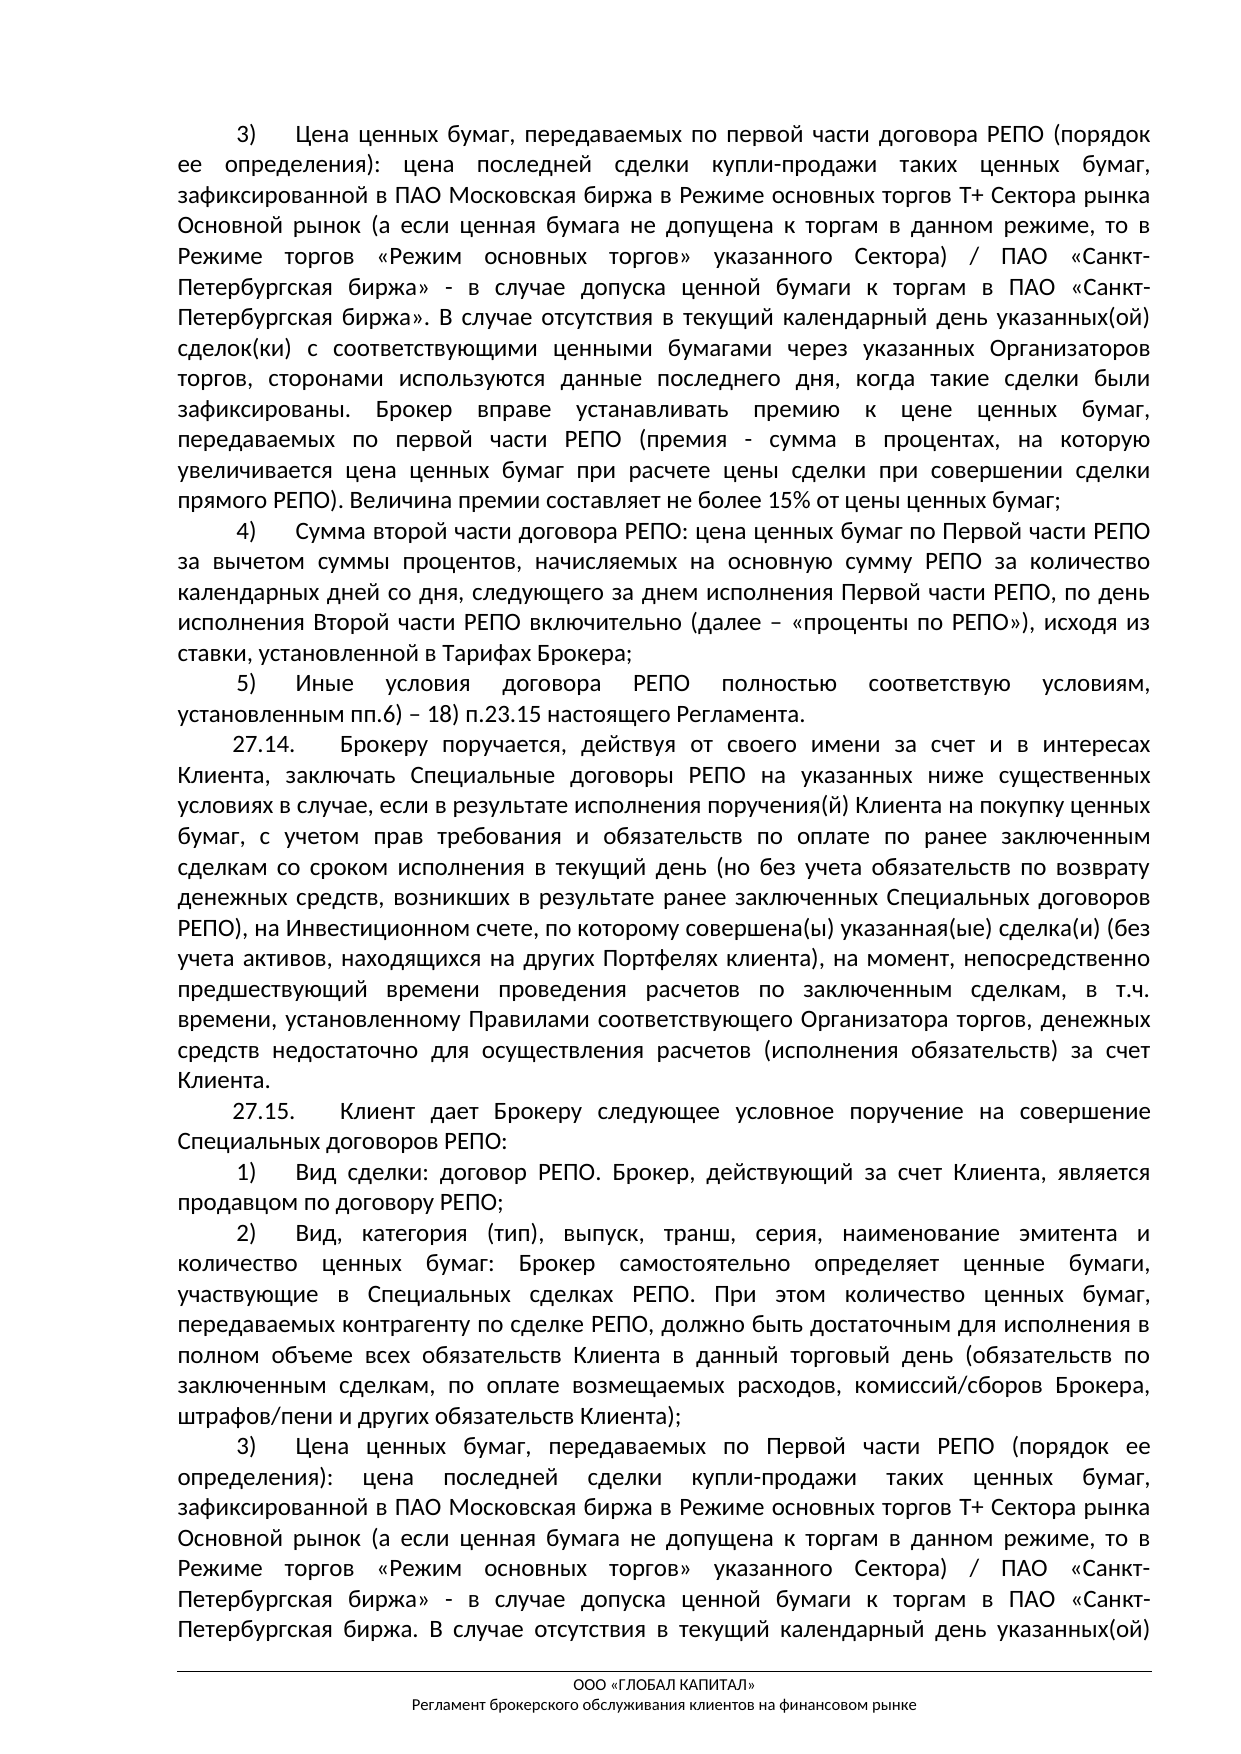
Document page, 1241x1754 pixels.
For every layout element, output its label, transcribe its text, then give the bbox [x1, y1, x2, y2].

list Цена ценных бумаг, передаваемых по первой части договора РЕПО (порядок ее определения): цена последней сделки купли-продажи таких ценных бумаг, зафиксированной в ПАО Московская биржа в Режиме основных торгов Т+ Сектора рынка Основной рынок (а если ценная бумага не допущена к торгам в данном режиме, то в Режиме торгов «Режим основных торгов» указанного Сектора) / ПАО «Санкт-Петербургская биржа» - в случае допуска ценной бумаги к торгам в ПАО «Санкт-Петербургская биржа». В случае отсутствия в текущий календарный день указанных(ой) сделок(ки) с соответствующими ценными бумагами через указанных Организаторов торгов, сторонами используются данные последнего дня, когда такие сделки были зафиксированы. Брокер вправе устанавливать премию к цене ценных бумаг, передаваемых по первой части РЕПО (премия - сумма в процентах, на которую увеличивается цена ценных бумаг при расчете цены сделки при совершении сделки прямого РЕПО). Величина премии составляет не более 15% от цены ценных бумаг; [177, 118, 1152, 515]
list Вид, категория (тип), выпуск, транш, серия, наименование эмитента и количество ценных бумаг: Брокер самостоятельно определяет ценные бумаги, участвующие в Специальных сделках РЕПО. При этом количество ценных бумаг, передаваемых контрагенту по сделке РЕПО, должно быть достаточным для исполнения в полном объеме всех обязательств Клиента в данный торговый день (обязательств по заключенным сделкам, по оплате возмещаемых расходов, комиссий/сборов Брокера, штрафов/пени и других обязательств Клиента); [177, 1217, 1152, 1431]
list Брокеру поручается, действуя от своего имени за счет и в интересах Клиента, заключать Специальные договоры РЕПО на указанных ниже существенных условиях в случае, если в результате исполнения поручения(й) Клиента на покупку ценных бумаг, с учетом прав требования и обязательств по оплате по ранее заключенным сделкам со сроком исполнения в текущий день (но без учета обязательств по возврату денежных средств, возникших в результате ранее заключенных Специальных договоров РЕПО), на Инвестиционном счете, по которому совершена(ы) указанная(ые) сделка(и) (без учета активов, находящихся на других Портфелях клиента), на момент, непосредственно предшествующий времени проведения расчетов по заключенным сделкам, в т.ч. времени, установленному Правилами соответствующего Организатора торгов, денежных средств недостаточно для осуществления расчетов (исполнения обязательств) за счет Клиента. [177, 728, 1152, 1095]
list Вид сделки: договор РЕПО. Брокер, действующий за счет Клиента, является продавцом по договору РЕПО; [177, 1156, 1152, 1217]
list Сумма второй части договора РЕПО: цена ценных бумаг по Первой части РЕПО за вычетом суммы процентов, начисляемых на основную сумму РЕПО за количество календарных дней со дня, следующего за днем исполнения Первой части РЕПО, по день исполнения Второй части РЕПО включительно (далее – «проценты по РЕПО»), исходя из ставки, установленной в Тарифах Брокера; [177, 515, 1152, 667]
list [177, 1431, 1152, 1644]
list Клиент дает Брокеру следующее условное поручение на совершение Специальных договоров РЕПО: [177, 1095, 1152, 1156]
list Иные условия договора РЕПО полностью соответствую условиям, установленным пп.6) – 18) п.23.15 настоящего Регламента. [177, 667, 1152, 728]
